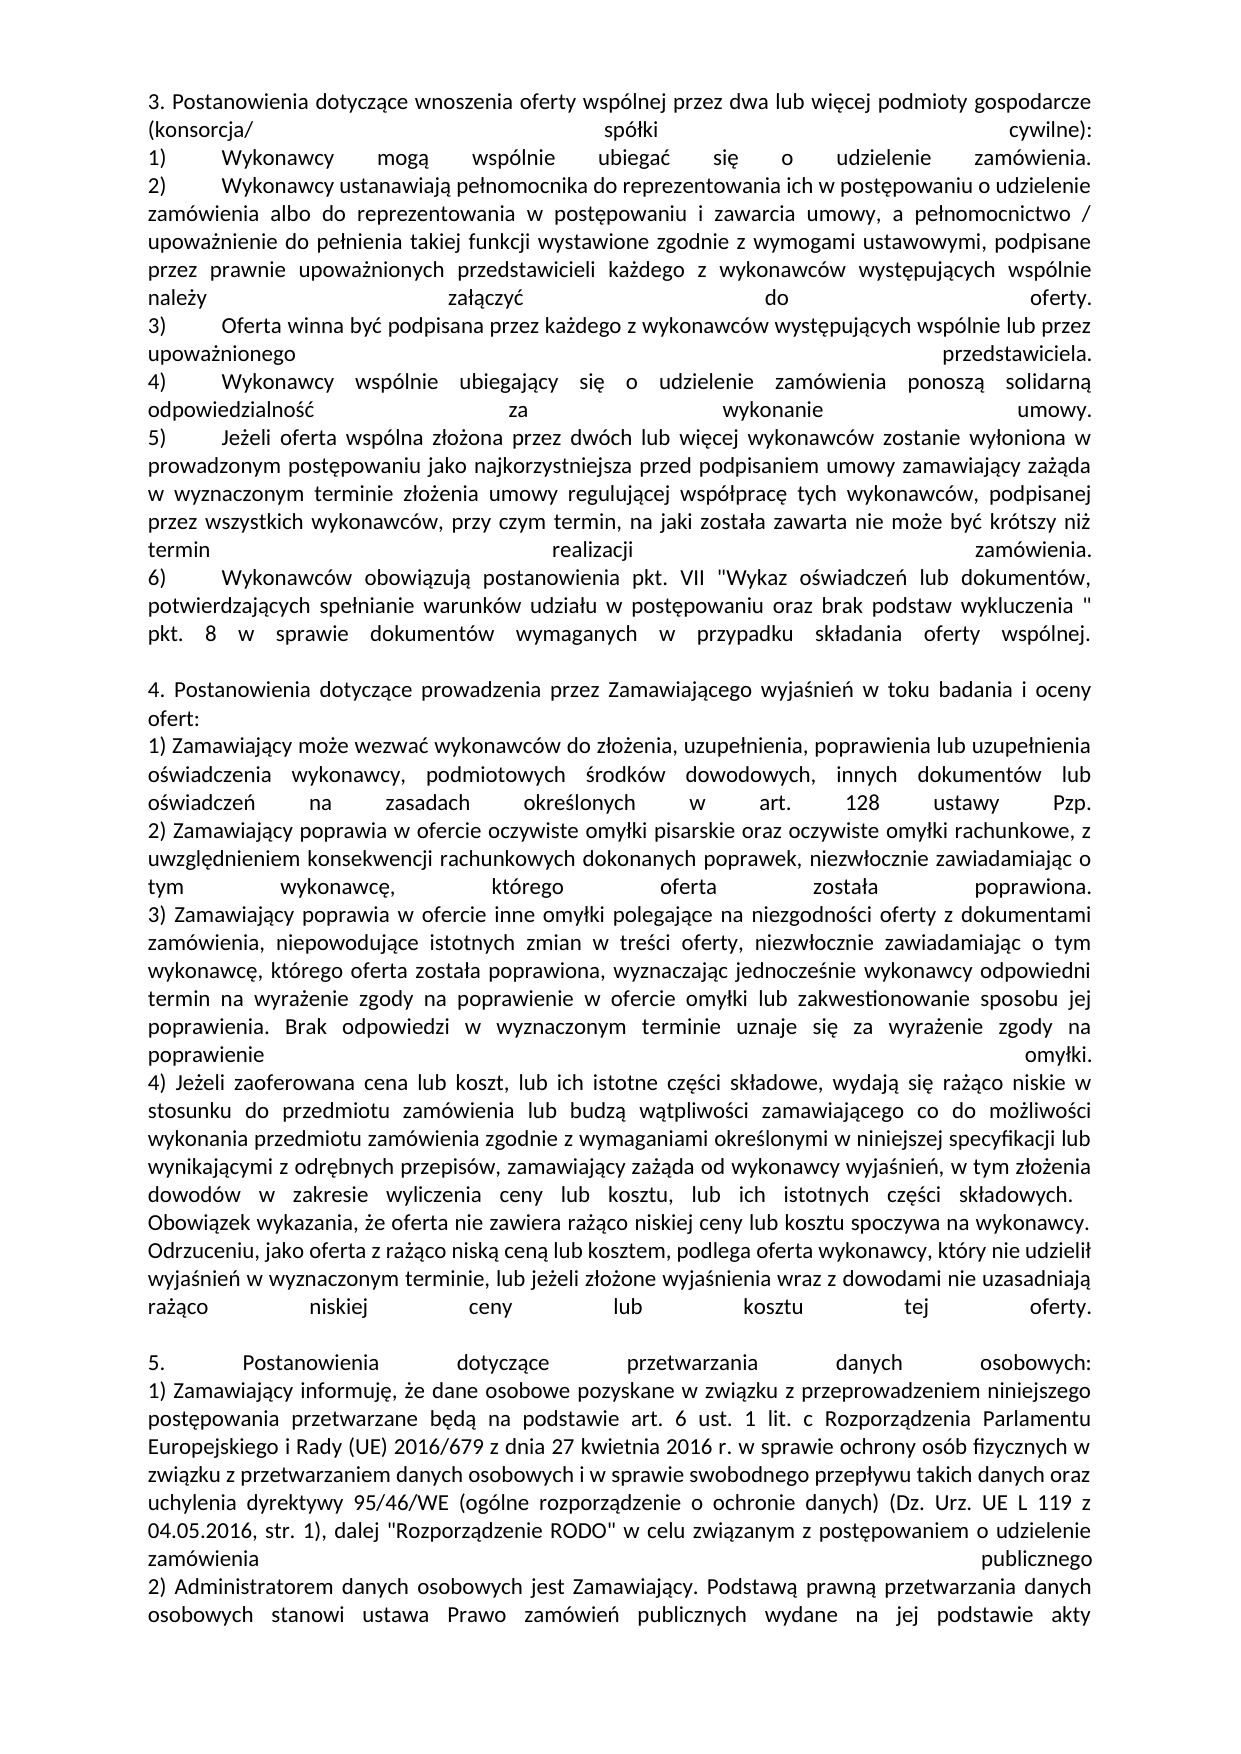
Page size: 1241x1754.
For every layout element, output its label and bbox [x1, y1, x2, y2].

text [148, 59, 1093, 1628]
